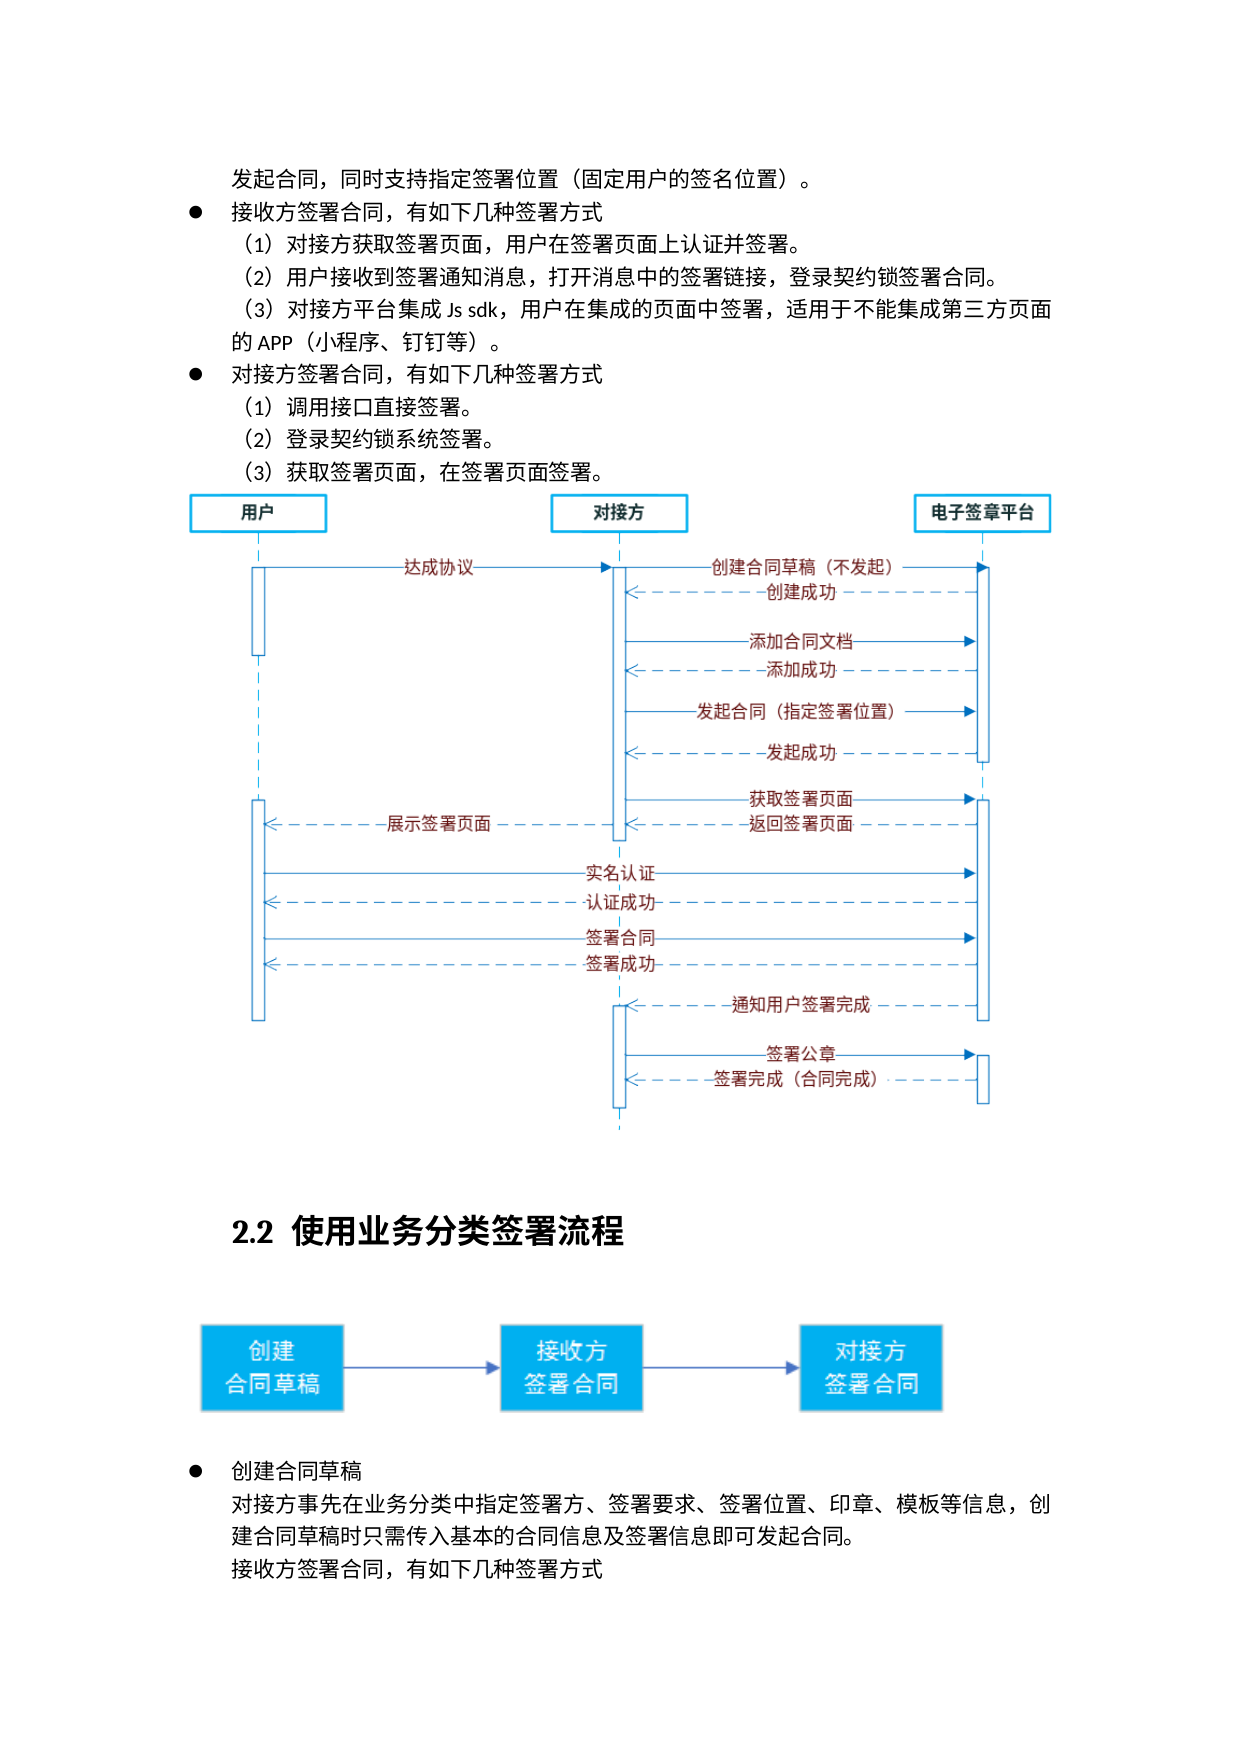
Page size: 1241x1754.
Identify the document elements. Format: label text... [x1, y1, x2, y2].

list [187, 1454, 1053, 1584]
picture [187, 1323, 957, 1413]
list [187, 162, 1053, 194]
list 对接方签署合同，有如下几种签署方式 （1）调用接口直接签署。 （2）登录契约锁系统签署。 （3）获取签署页面，在签署页面签署。 [187, 357, 1053, 487]
subtitle 使用业务分类签署流程 [232, 1197, 1053, 1262]
list 接收方签署合同，有如下几种签署方式 （1）对接方获取签署页面，用户在签署页面上认证并签署。 （2）用户接收到签署通知消息，打开消息中的签署链接，登录契约锁签署合同。 （3）对接方平台集成Js sdk，用户在集成的页面中签署，适用于不能集成第三方页面的APP（小程序、钉钉等）。 [187, 194, 1053, 357]
